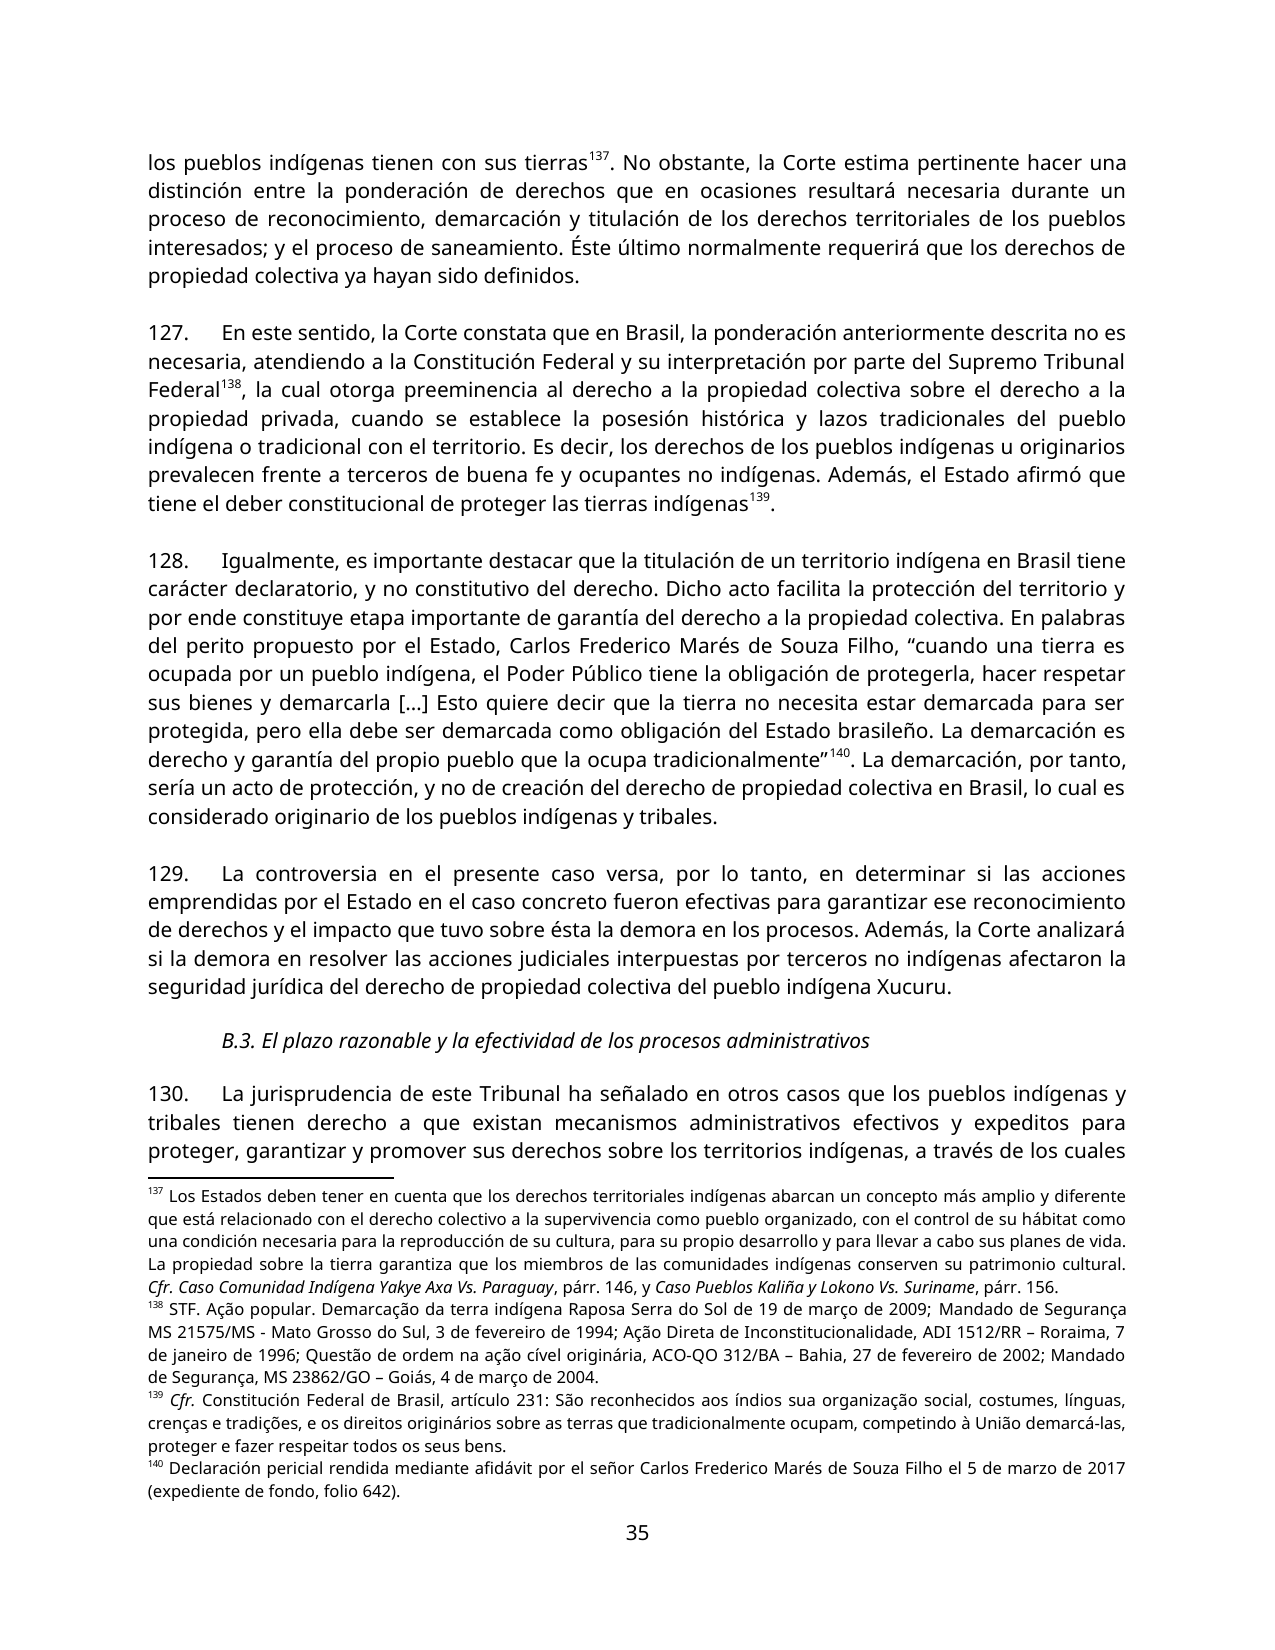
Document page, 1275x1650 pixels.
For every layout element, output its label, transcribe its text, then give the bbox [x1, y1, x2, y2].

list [148, 1079, 1127, 1164]
list Esa tarea corresponde exclusivamente al Estado, sin discriminación alguna y tomando en cuenta los criterios y circunstancias anteriormente señaladas, entre ellas, la relación especial que los pueblos indígenas tienen con sus tierras. No obstante, la Corte estima pertinente hacer una distinción entre la ponderación de derechos que en ocasiones resultará necesaria durante un proceso de reconocimiento, demarcación y titulación de los derechos territoriales de los pueblos interesados; y el proceso de saneamiento. Éste último normalmente requerirá que los derechos de propiedad colectiva ya hayan sido definidos. [148, 148, 1127, 290]
list La controversia en el presente caso versa, por lo tanto, en determinar si las acciones emprendidas por el Estado en el caso concreto fueron efectivas para garantizar ese reconocimiento de derechos y el impacto que tuvo sobre ésta la demora en los procesos. Además, la Corte analizará si la demora en resolver las acciones judiciales interpuestas por terceros no indígenas afectaron la seguridad jurídica del derecho de propiedad colectiva del pueblo indígena Xucuru. [148, 859, 1127, 1001]
subtitle B.3. El plazo razonable y la efectividad de los procesos administrativos [221, 1026, 1127, 1054]
list Igualmente, es importante destacar que la titulación de un territorio indígena en Brasil tiene carácter declaratorio, y no constitutivo del derecho. Dicho acto facilita la protección del territorio y por ende constituye etapa importante de garantía del derecho a la propiedad colectiva. En palabras del perito propuesto por el Estado, Carlos Frederico Marés de Souza Filho, “cuando una tierra es ocupada por un pueblo indígena, el Poder Público tiene la obligación de protegerla, hacer respetar sus bienes y demarcarla […] Esto quiere decir que la tierra no necesita estar demarcada para ser protegida, pero ella debe ser demarcada como obligación del Estado brasileño. La demarcación es derecho y garantía del propio pueblo que la ocupa tradicionalmente”. La demarcación, por tanto, sería un acto de protección, y no de creación del derecho de propiedad colectiva en Brasil, lo cual es considerado originario de los pueblos indígenas y tribales. [148, 546, 1127, 830]
list En este sentido, la Corte constata que en Brasil, la ponderación anteriormente descrita no es necesaria, atendiendo a la Constitución Federal y su interpretación por parte del Supremo Tribunal Federal, la cual otorga preeminencia al derecho a la propiedad colectiva sobre el derecho a la propiedad privada, cuando se establece la posesión histórica y lazos tradicionales del pueblo indígena o tradicional con el territorio. Es decir, los derechos de los pueblos indígenas u originarios prevalecen frente a terceros de buena fe y ocupantes no indígenas. Además, el Estado afirmó que tiene el deber constitucional de proteger las tierras indígenas. [148, 318, 1127, 517]
